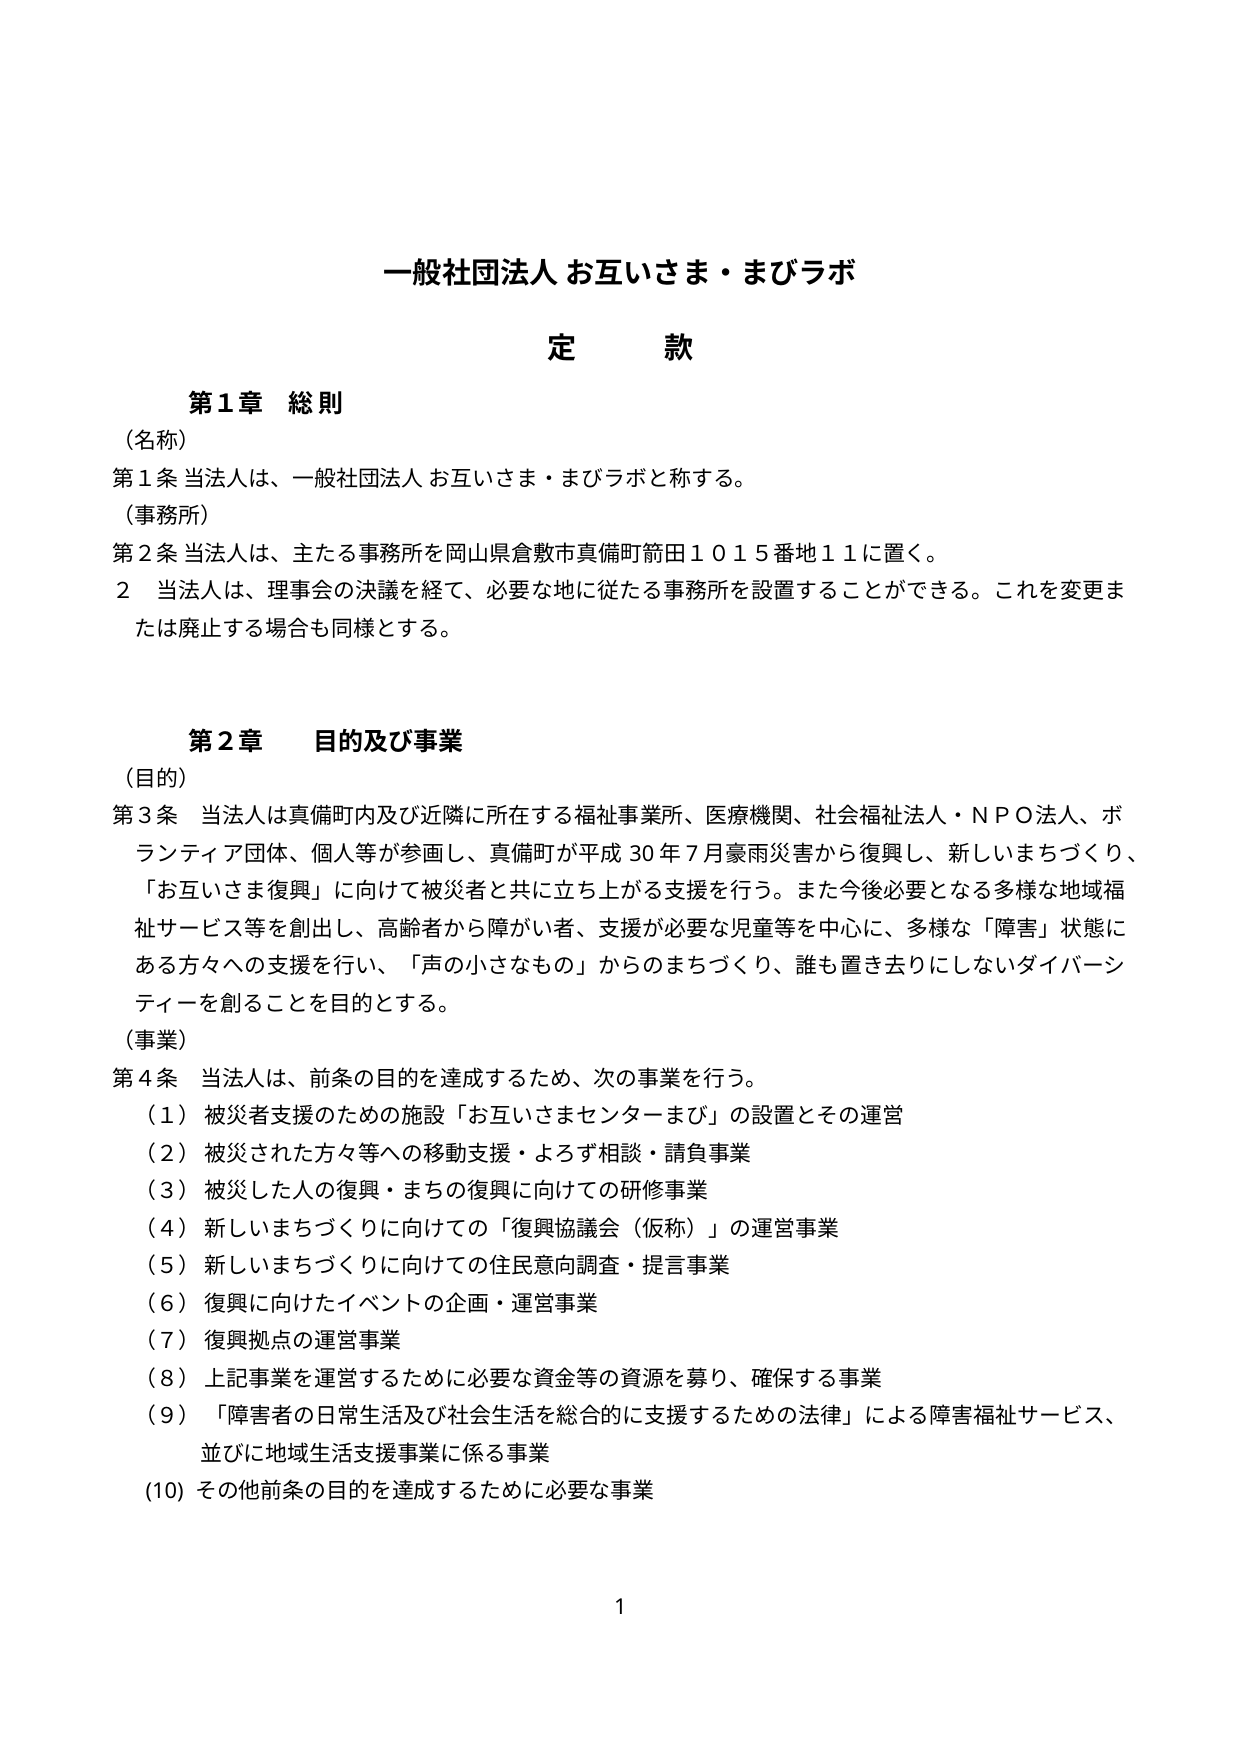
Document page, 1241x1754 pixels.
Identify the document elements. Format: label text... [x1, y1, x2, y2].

text （目的） [112, 758, 1128, 796]
text （１） 被災者支援のための施設「お互いさまセンターまび」の設置とその運営 [112, 1096, 1128, 1133]
text （６） 復興に向けたイベントの企画・運営事業 [112, 1283, 1128, 1321]
text （９） 「障害者の日常生活及び社会生活を総合的に支援するための法律」による障害福祉サービス、並びに地域生活支援事業に係る事業 [134, 1396, 1128, 1471]
text ２ 当法人は、理事会の決議を経て、必要な地に従たる事務所を設置することができる。これを変更または廃止する場合も同様とする。 [112, 571, 1128, 646]
text （事務所） [112, 496, 1128, 533]
text （５） 新しいまちづくりに向けての住民意向調査・提言事業 [112, 1246, 1128, 1283]
text 第４条 当法人は、前条の目的を達成するため、次の事業を行う。 [112, 1058, 1128, 1096]
text （名称） [112, 421, 1128, 458]
text 第１章 総 則 [112, 383, 1128, 421]
text （２） 被災された方々等への移動支援・よろず相談・請負事業 [112, 1133, 1128, 1171]
text （４） 新しいまちづくりに向けての「復興協議会（仮称）」の運営事業 [112, 1208, 1128, 1246]
text (10) その他前条の目的を達成するために必要な事業 [112, 1471, 1128, 1508]
text 一般社団法人 お互いさま・まびラボ [112, 233, 1128, 308]
text 第２条 当法人は、主たる事務所を岡山県倉敷市真備町箭田１０１５番地１１に置く。 [112, 533, 1128, 571]
text 第２章 目的及び事業 [112, 721, 1128, 758]
text 第１条 当法人は、一般社団法人 お互いさま・まびラボと称する。 [112, 458, 1128, 496]
text 定 款 [112, 308, 1128, 383]
text （３） 被災した人の復興・まちの復興に向けての研修事業 [112, 1171, 1128, 1208]
text 第３条 当法人は真備町内及び近隣に所在する福祉事業所、医療機関、社会福祉法人・ＮＰＯ法人、ボランティア団体、個人等が参画し、真備町が平成30年7月豪雨災害から復興し、新しいまちづくり、「お互いさま復興」に向けて被災者と共に立ち上がる支援を行う。また今後必要となる多様な地域福祉サービス等を創出し、高齢者から障がい者、支援が必要な児童等を中心に、多様な「障害」状態にある方々への支援を行い、「声の小さなもの」からのまちづくり、誰も置き去りにしないダイバーシティーを創ることを目的とする。 [112, 796, 1128, 1021]
text （８） 上記事業を運営するために必要な資金等の資源を募り、確保する事業 [112, 1358, 1128, 1396]
text （７） 復興拠点の運営事業 [112, 1321, 1128, 1358]
text （事業） [112, 1021, 1128, 1058]
